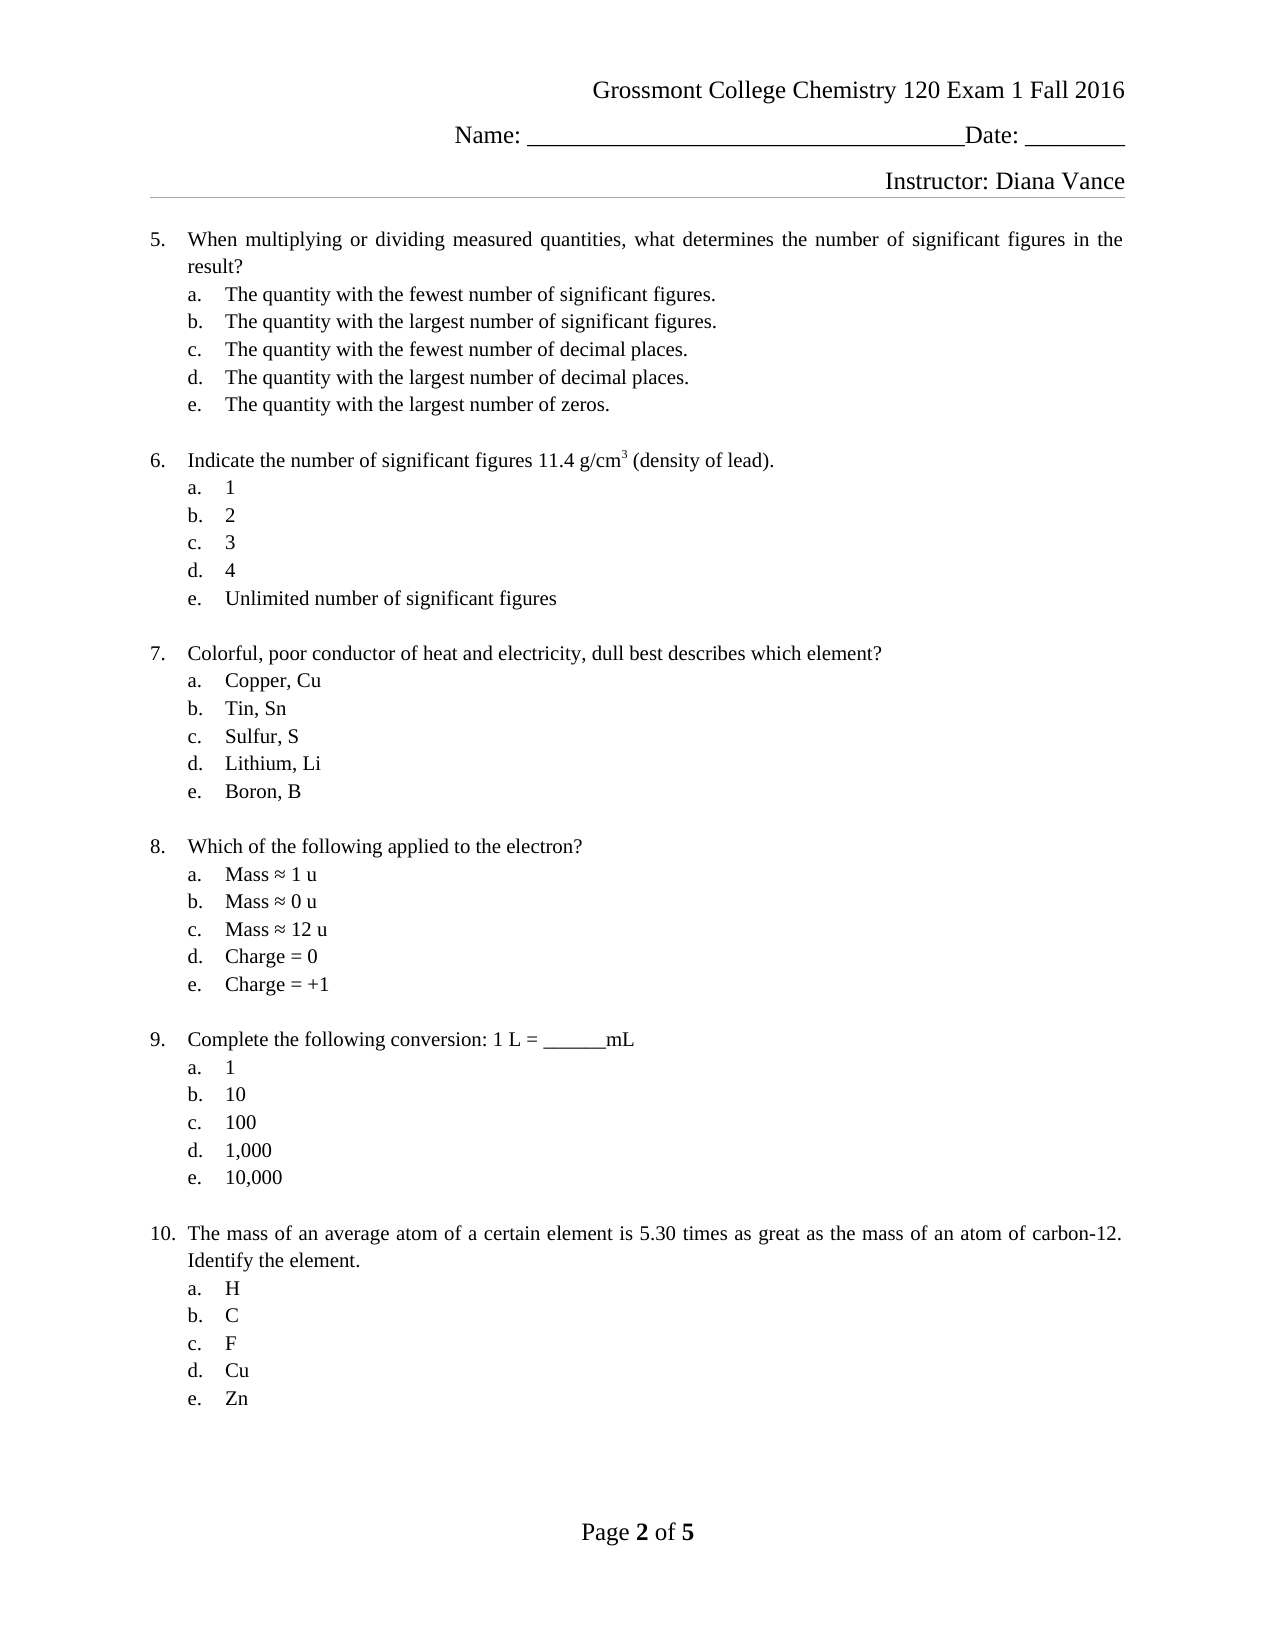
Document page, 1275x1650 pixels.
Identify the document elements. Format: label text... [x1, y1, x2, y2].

list 2 [187, 503, 1125, 527]
list 10 [187, 1082, 1125, 1106]
list Indicate the number of significant figures 11.4 g/cm3 (density of lead). [150, 447, 1125, 472]
list Which of the following applied to the electron? [150, 834, 1125, 858]
list 4 [187, 558, 1125, 582]
list 1 [187, 1055, 1125, 1079]
list Lithium, Li [187, 751, 1125, 775]
list Cu [187, 1358, 1125, 1382]
list 100 [187, 1110, 1125, 1134]
list F [187, 1331, 1125, 1355]
list The quantity with the fewest number of significant figures. [187, 282, 1125, 306]
list The quantity with the fewest number of decimal places. [187, 337, 1125, 361]
list Complete the following conversion: 1 L = ______mL [150, 1027, 1125, 1051]
list Tin, Sn [187, 696, 1125, 720]
list 1 [187, 475, 1125, 499]
list C [187, 1303, 1125, 1327]
list Mass ≈ 0 u [187, 889, 1125, 913]
list Unlimited number of significant figures [187, 586, 1125, 609]
list The quantity with the largest number of significant figures. [187, 309, 1125, 333]
list Mass ≈ 1 u [187, 862, 1125, 886]
list Charge = +1 [187, 972, 1125, 996]
list When multiplying or dividing measured quantities, what determines the number of significant figures in the result? [150, 227, 1125, 278]
list 1,000 [187, 1138, 1125, 1162]
list The mass of an average atom of a certain element is 5.30 times as great as the mass of an atom of carbon-12. Identify the element. [150, 1220, 1125, 1272]
list Copper, Cu [187, 668, 1125, 692]
list 10,000 [187, 1165, 1125, 1189]
list Sulfur, S [187, 723, 1125, 748]
list Zn [187, 1386, 1125, 1410]
list H [187, 1276, 1125, 1300]
list Boron, B [187, 779, 1125, 803]
list 3 [187, 530, 1125, 554]
list Mass ≈ 12 u [187, 917, 1125, 941]
list Charge = 0 [187, 944, 1125, 968]
list Colorful, poor conductor of heat and electricity, dull best describes which element? [150, 641, 1125, 665]
list The quantity with the largest number of decimal places. [187, 365, 1125, 389]
list The quantity with the largest number of zeros. [187, 392, 1125, 416]
